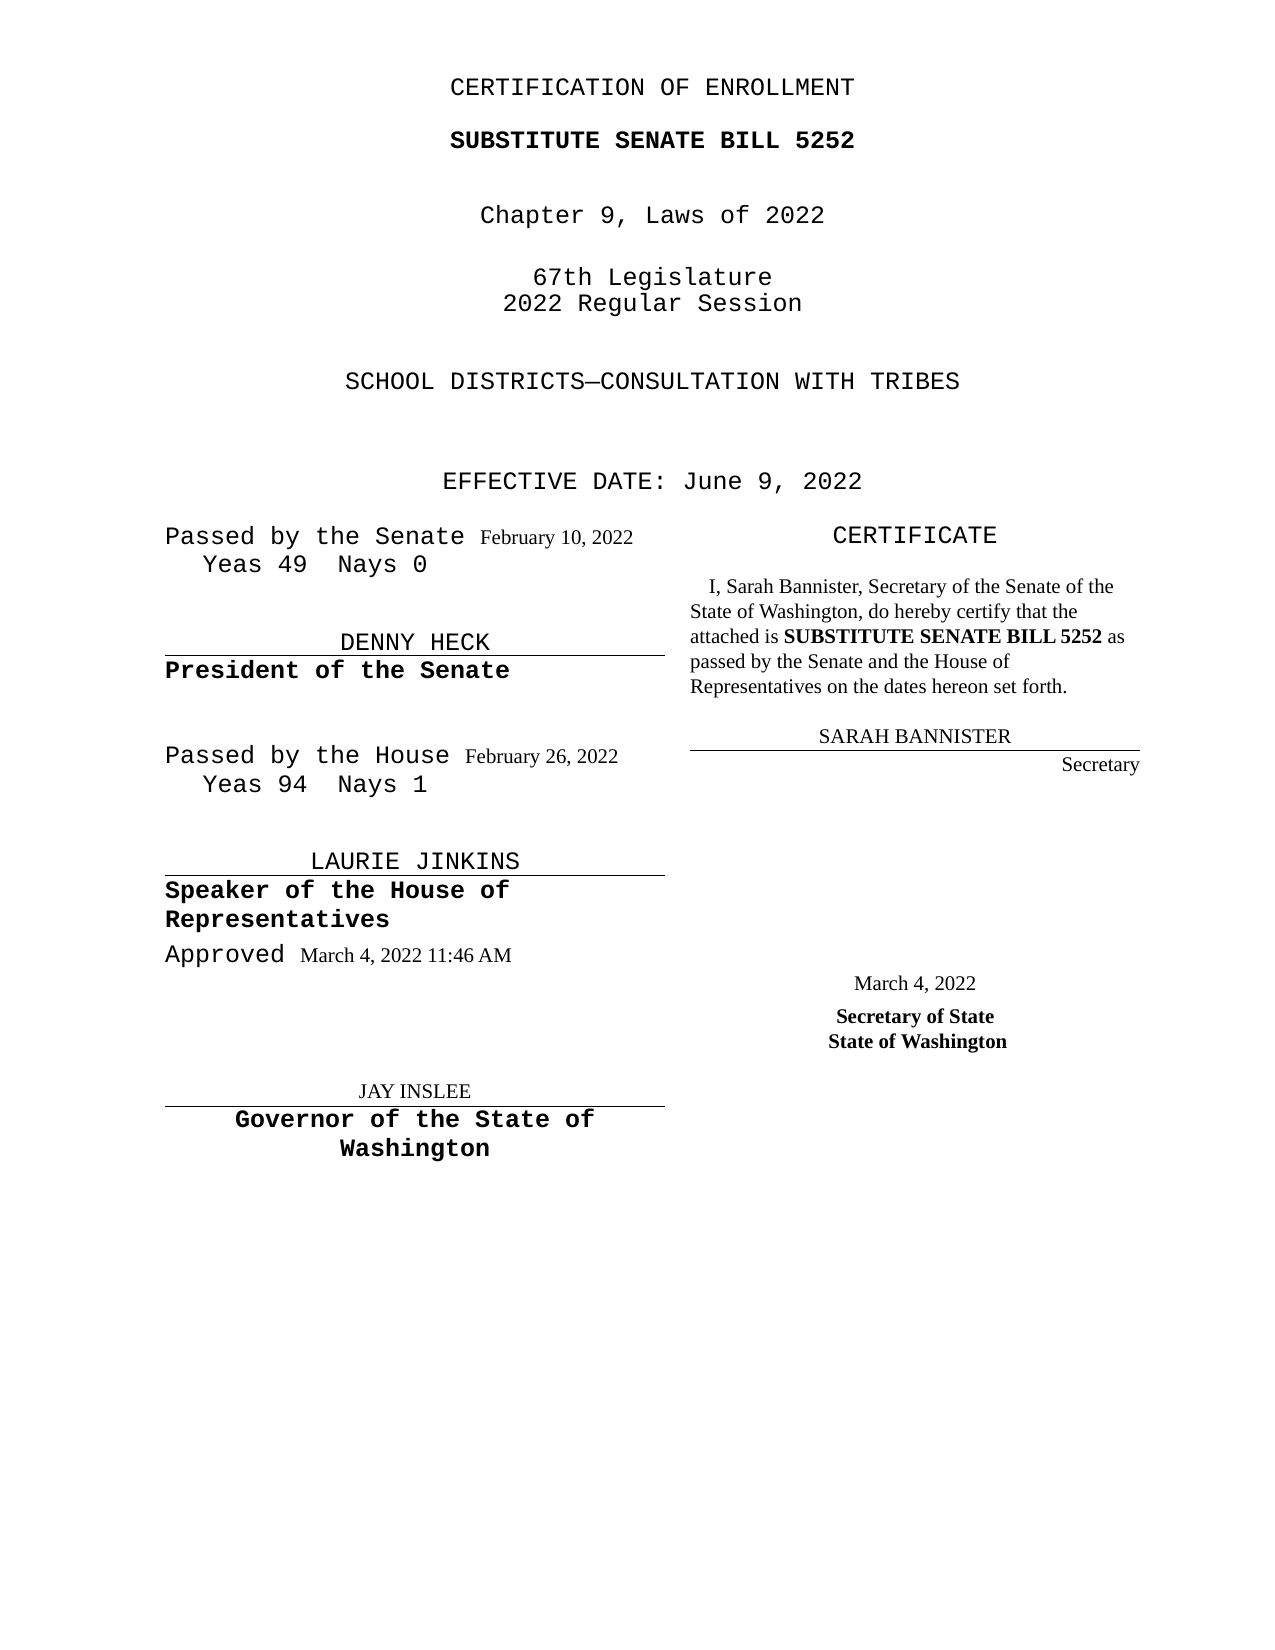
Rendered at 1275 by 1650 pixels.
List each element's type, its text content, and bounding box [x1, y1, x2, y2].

table_cell Secretary of State State of Washington [678, 1000, 1152, 1168]
text CERTIFICATION OF ENROLLMENT [135, 75, 1170, 103]
table_cell Approved March 4, 2022 11:46 AM [153, 939, 677, 999]
text EFFECTIVE DATE: June 9, 2022 [135, 469, 1170, 494]
text SUBSTITUTE SENATE BILL 5252 [135, 128, 1170, 153]
table_header CERTIFICATE I, Sarah Bannister, Secretary of the Senate of the State of Washington, do hereby certify that the attached is SUBSTITUTE SENATE BILL 5252 as passed by the Senate and the House of Representatives on the dates hereon set forth. SARAH BANNISTER Secretary [678, 519, 1152, 939]
text 67th Legislature [135, 266, 1170, 291]
table_cell March 4, 2022 [678, 939, 1152, 999]
text SCHOOL DISTRICTS—CONSULTATION WITH TRIBES [135, 369, 1170, 394]
table_header Passed by the Senate February 10, 2022 Yeas 49 Nays 0 DENNY HECK President of the Senate Passed by the House February 26, 2022 Yeas 94 Nays 1 LAURIE JINKINS Speaker of the House of Representatives [153, 519, 677, 939]
text 2022 Regular Session [135, 291, 1170, 319]
text Chapter 9, Laws of 2022 [135, 203, 1170, 228]
table_cell JAY INSLEE Governor of the State of Washington [153, 1000, 677, 1168]
